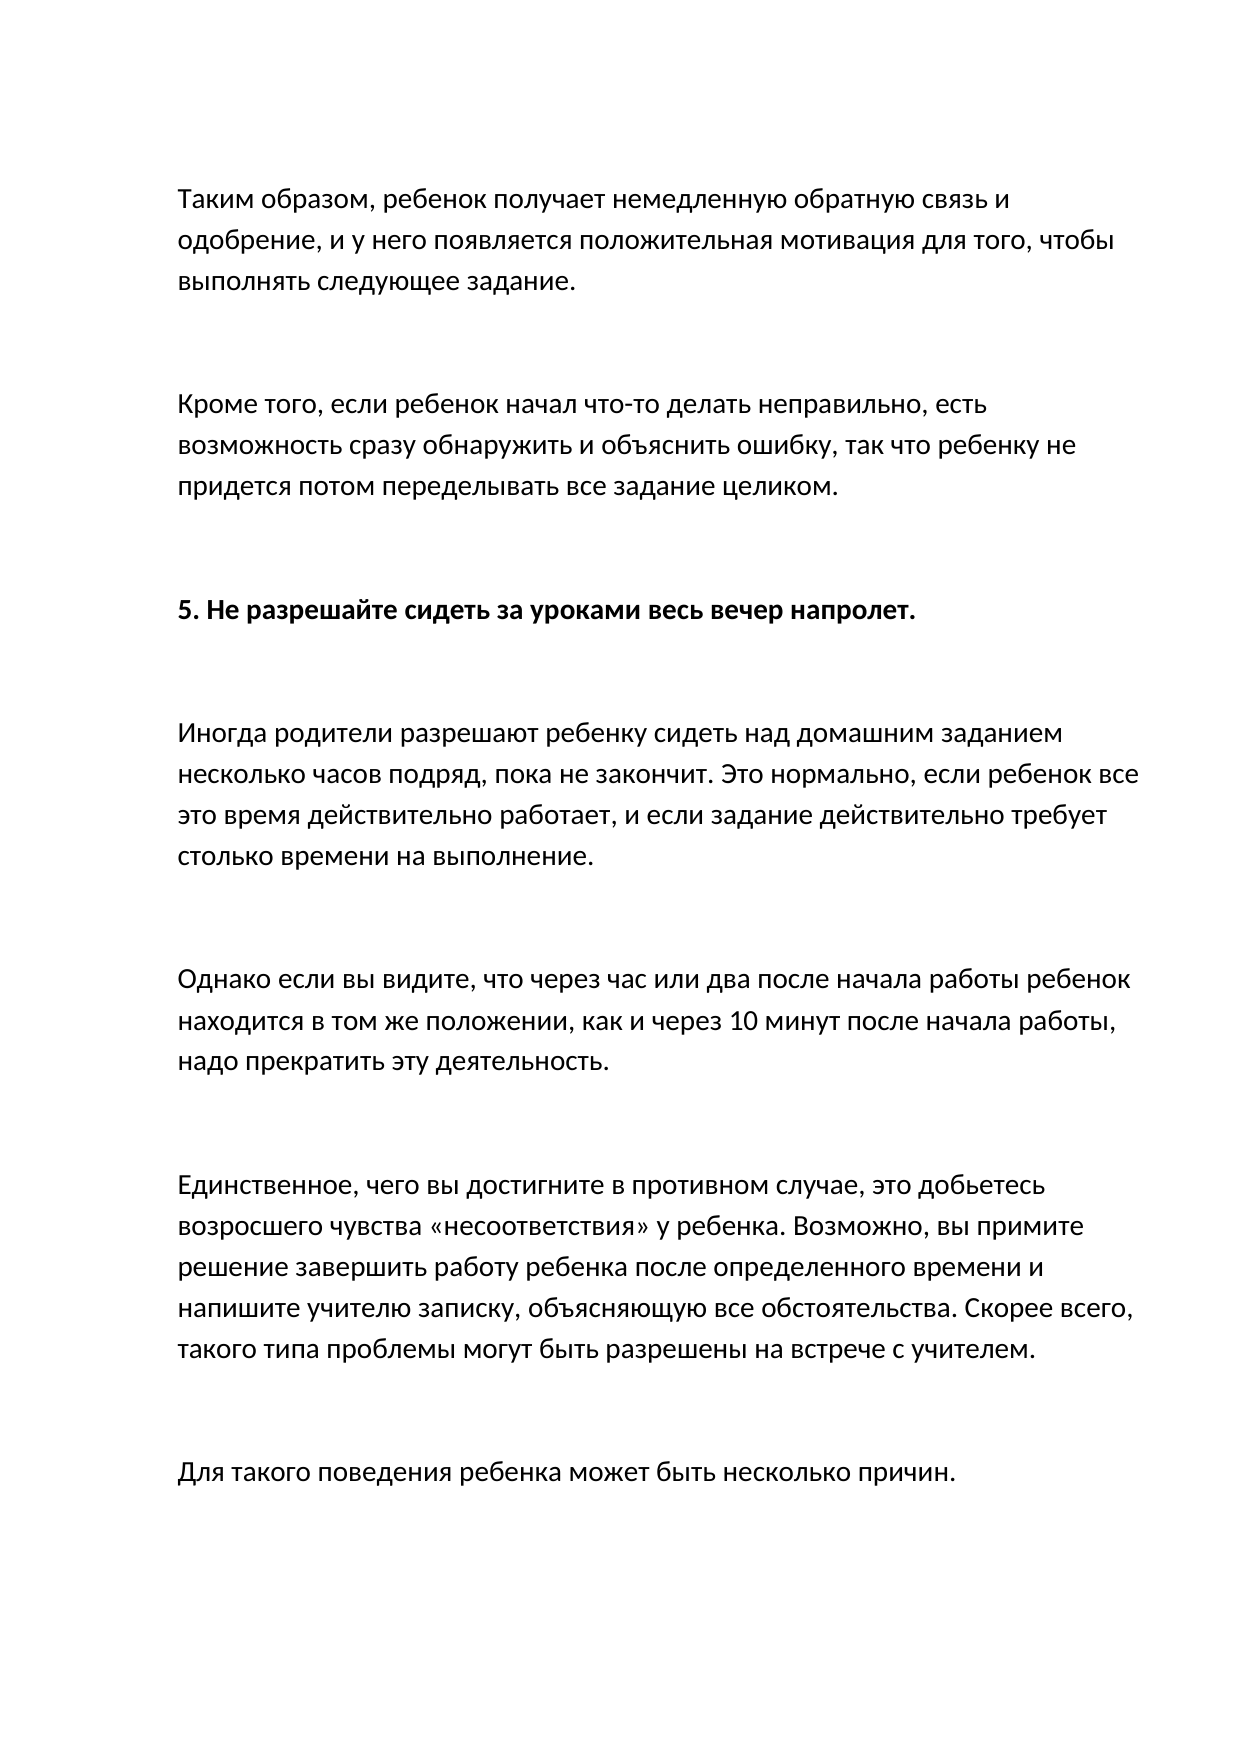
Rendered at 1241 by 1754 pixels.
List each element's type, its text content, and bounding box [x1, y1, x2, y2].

text Для такого поведения ребенка может быть несколько причин. [177, 1453, 1152, 1489]
text Единственное, чего вы достигните в противном случае, это добьетесь возросшего чувства «несоответствия» у ребенка. Возможно, вы примите решение завершить работу ребенка после определенного времени и напишите учителю записку, объясняющую все обстоятельства. Скорее всего, такого типа проблемы могут быть разрешены на встрече с учителем. [177, 1166, 1152, 1365]
text Иногда родители разрешают ребенку сидеть над домашним заданием несколько часов подряд, пока не закончит. Это нормально, если ребенок все это время действительно работает, и если задание действительно требует столько времени на выполнение. [177, 714, 1152, 873]
text Кроме того, если ребенок начал что-то делать неправильно, есть возможность сразу обнаружить и объяснить ошибку, так что ребенку не придется потом переделывать все задание целиком. [177, 385, 1152, 503]
text 5. Не разрешайте сидеть за уроками весь вечер напролет. [177, 591, 1152, 626]
text Таким образом, ребенок получает немедленную обратную связь и одобрение, и у него появляется положительная мотивация для того, чтобы выполнять следующее задание. [177, 180, 1152, 297]
text Однако если вы видите, что через час или два после начала работы ребенок находится в том же положении, как и через 10 минут после начала работы, надо прекратить эту деятельность. [177, 961, 1152, 1078]
